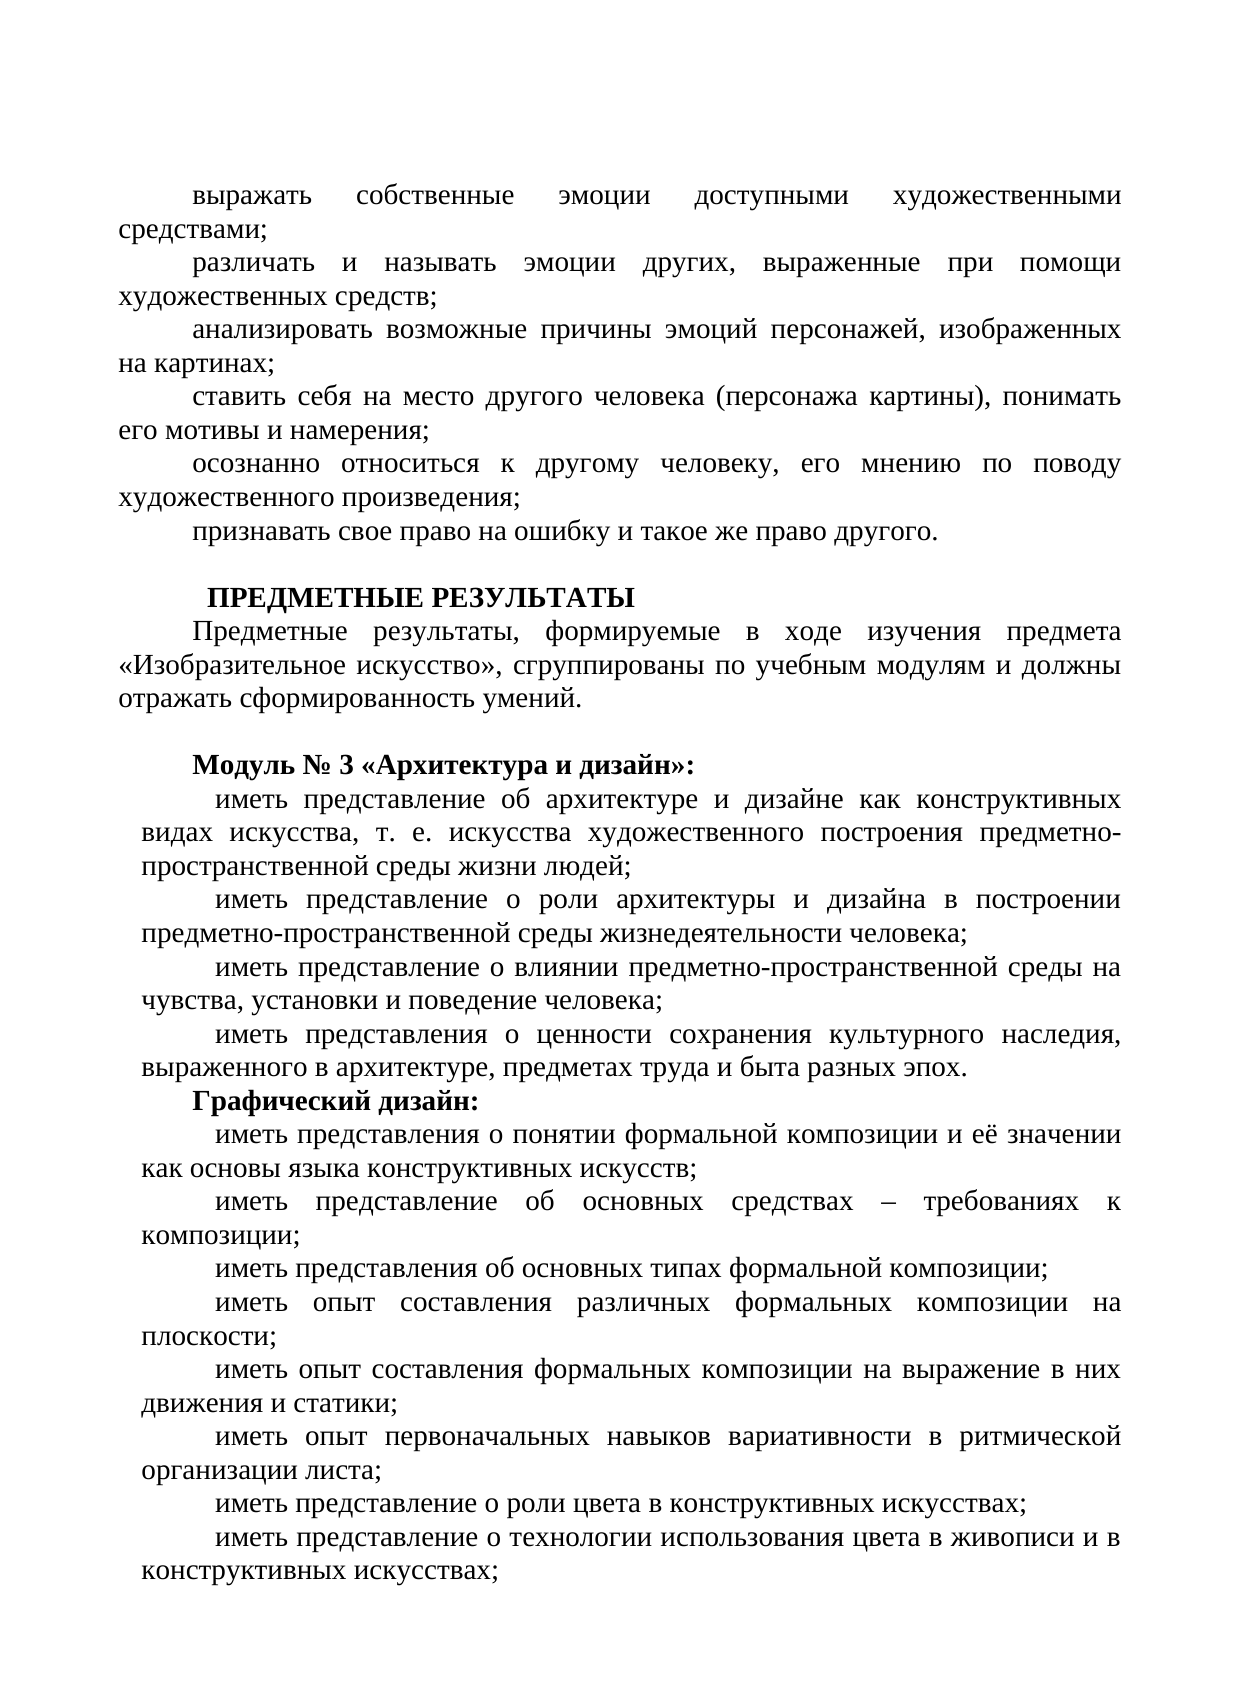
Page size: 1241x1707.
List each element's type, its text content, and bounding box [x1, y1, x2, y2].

text Предметные результаты, формируемые в ходе изучения предмета «Изобразительное искусство», сгруппированы по учебным модулям и должны отражать сформированность умений. [118, 613, 1122, 714]
text иметь представление о роли архитектуры и дизайна в построении предметно-пространственной среды жизнедеятельности человека; [141, 882, 1122, 949]
text иметь представление о технологии использования цвета в живописи и в конструктивных искусствах; [141, 1519, 1122, 1586]
text иметь опыт составления различных формальных композиции на плоскости; [141, 1284, 1122, 1351]
text иметь представление о роли цвета в конструктивных искусствах; [141, 1485, 1122, 1519]
text ставить себя на место другого человека (персонажа картины), понимать его мотивы и намерения; [118, 378, 1122, 446]
text различать и называть эмоции других, выраженные при помощи художественных средств; [118, 244, 1122, 311]
text признавать свое право на ошибку и такое же право другого. [118, 513, 1122, 546]
text Графический дизайн: [118, 1083, 1122, 1116]
text иметь представления о ценности сохранения культурного наследия, выраженного в архитектуре, предметах труда и быта разных эпох. [141, 1016, 1122, 1083]
text Модуль № 3 «Архитектура и дизайн»: [118, 747, 1122, 781]
text анализировать возможные причины эмоций персонажей, изображенных на картинах; [118, 311, 1122, 378]
text иметь представления об основных типах формальной композиции; [141, 1251, 1122, 1284]
text выражать собственные эмоции доступными художественными средствами; [118, 177, 1122, 244]
text иметь представление об архитектуре и дизайне как конструктивных видах искусства, т. е. искусства художественного построения предметно-пространственной среды жизни людей; [141, 781, 1122, 882]
text осознанно относиться к другому человеку, его мнению по поводу художественного произведения; [118, 446, 1122, 513]
text иметь представления о понятии формальной композиции и её значении как основы языка конструктивных искусств; [141, 1116, 1122, 1183]
text Предметные результаты [207, 580, 1122, 613]
text иметь опыт первоначальных навыков вариативности в ритмической организации листа; [141, 1418, 1122, 1485]
text иметь опыт составления формальных композиции на выражение в них движения и статики; [141, 1351, 1122, 1418]
text иметь представление о влиянии предметно-пространственной среды на чувства, установки и поведение человека; [141, 949, 1122, 1016]
text иметь представление об основных средствах – требованиях к композиции; [141, 1183, 1122, 1251]
